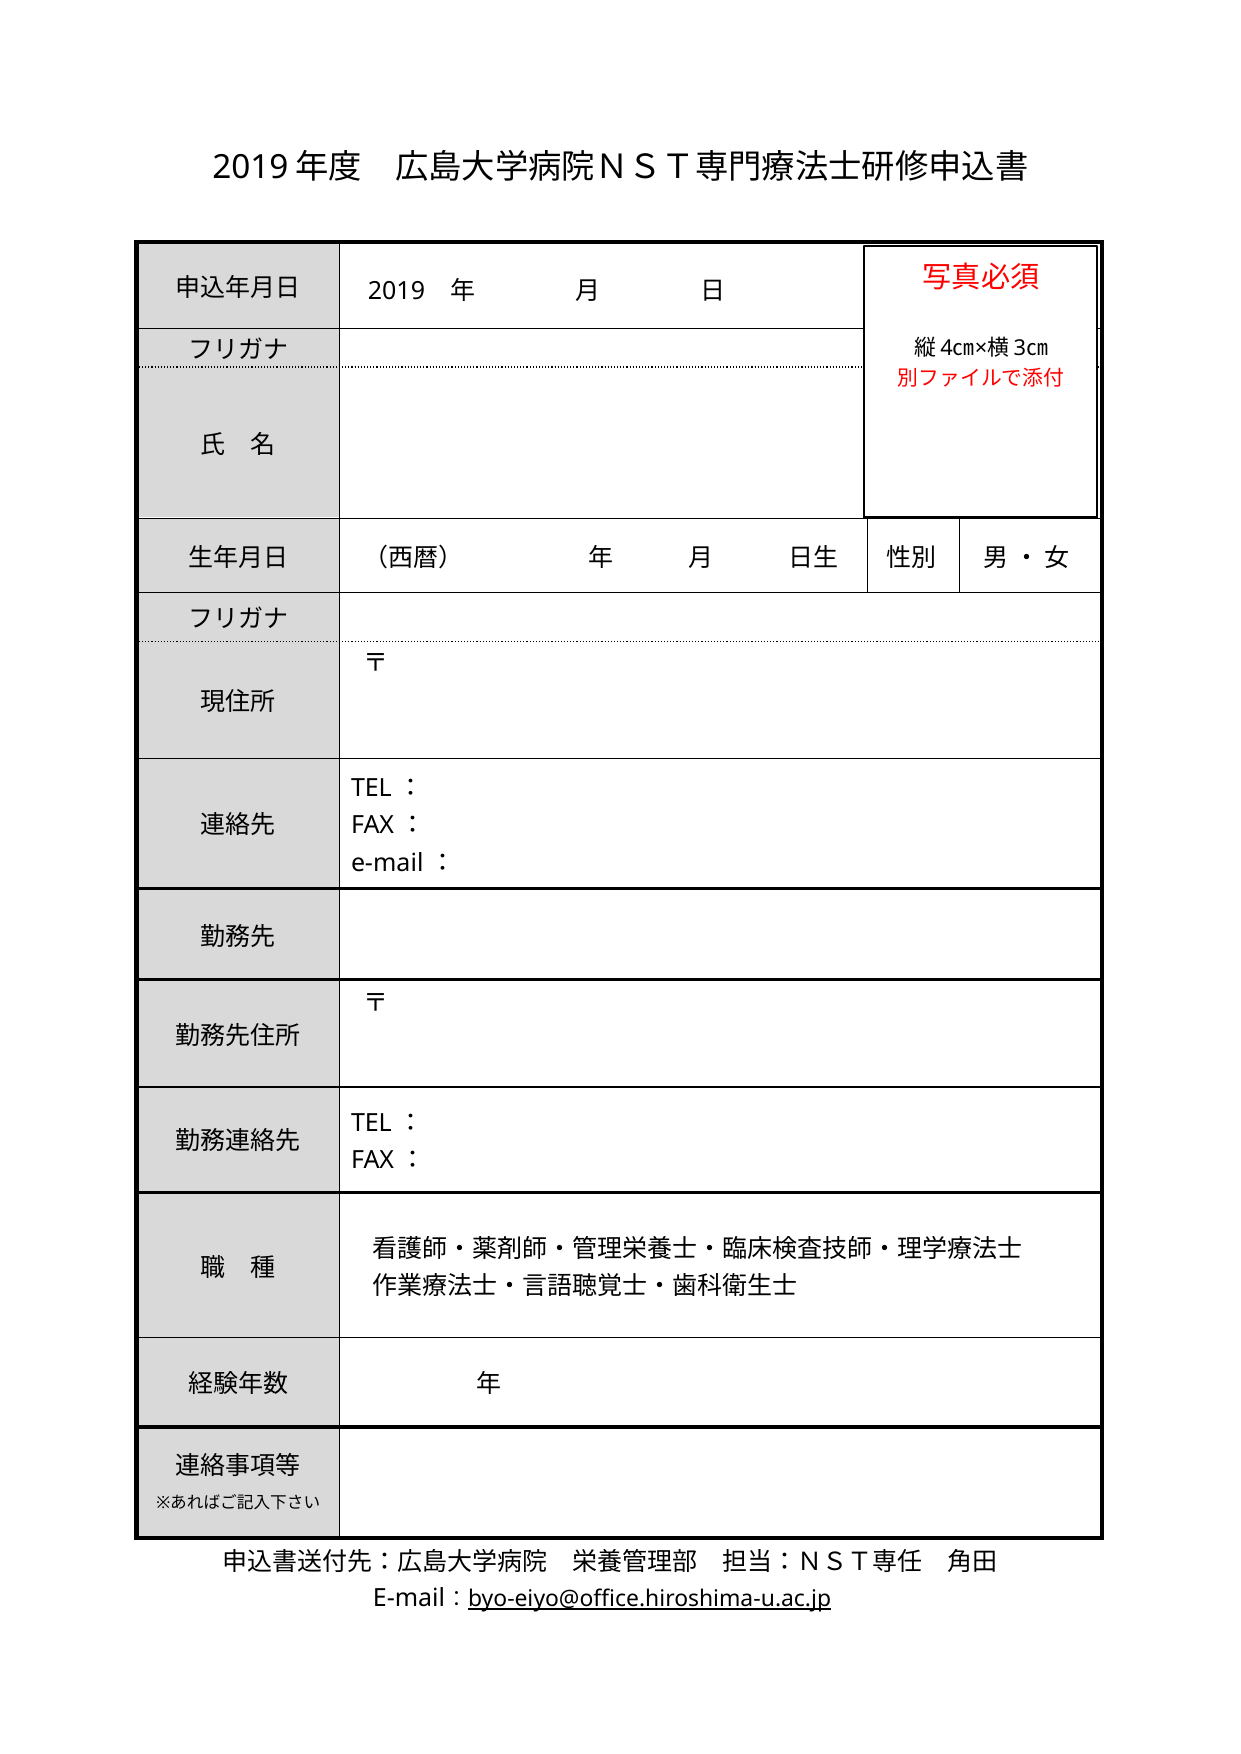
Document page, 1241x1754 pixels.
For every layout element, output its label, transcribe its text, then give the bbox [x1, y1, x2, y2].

text 申込書送付先：広島大学病院 栄養管理部 担当：ＮＳＴ専任 角田 [148, 1540, 1092, 1578]
table_cell [340, 593, 1100, 641]
table_cell 年 [340, 1338, 1100, 1425]
table_cell [340, 1429, 1100, 1536]
table_cell [340, 366, 863, 517]
table_cell 看護師・薬剤師・管理栄養士・臨床検査技師・理学療法士 作業療法士・言語聴覚士・歯科衛生士 [340, 1194, 1100, 1337]
table_cell 性別 [868, 519, 959, 592]
table_cell フリガナ [139, 329, 339, 366]
table_cell 勤務先住所 [139, 981, 339, 1086]
table_cell 連絡事項等 ※あればご記入下さい [139, 1429, 339, 1536]
table_cell 氏 名 [139, 366, 339, 517]
table_cell 連絡先 [139, 759, 339, 887]
table_cell TEL ： FAX ： [340, 1088, 1100, 1191]
table_cell （西暦） 年 月 日生 [340, 519, 867, 592]
table_cell TEL ： FAX ： e-mail ： [340, 759, 1100, 887]
table_cell [340, 890, 1100, 978]
text 2019年度 広島大学病院ＮＳＴ専門療法士研修申込書 [148, 127, 1092, 202]
table_cell 現住所 [139, 641, 339, 758]
table_header [340, 244, 1100, 328]
table_cell 〒 [340, 641, 1100, 758]
table_cell 勤務連絡先 [139, 1088, 339, 1191]
table_cell [340, 329, 863, 366]
text E-mail：byo-eiyo@office.hiroshima-u.ac.jp [148, 1578, 1092, 1615]
table_cell 〒 [340, 981, 1100, 1086]
table_cell 男 ・ 女 [960, 519, 1100, 592]
table_cell 勤務先 [139, 890, 339, 978]
table_cell 経験年数 [139, 1338, 339, 1425]
table_cell 職 種 [139, 1194, 339, 1337]
table_header 申込年月日 [139, 244, 339, 328]
table_cell 生年月日 [139, 519, 339, 592]
table_cell フリガナ [139, 593, 339, 641]
